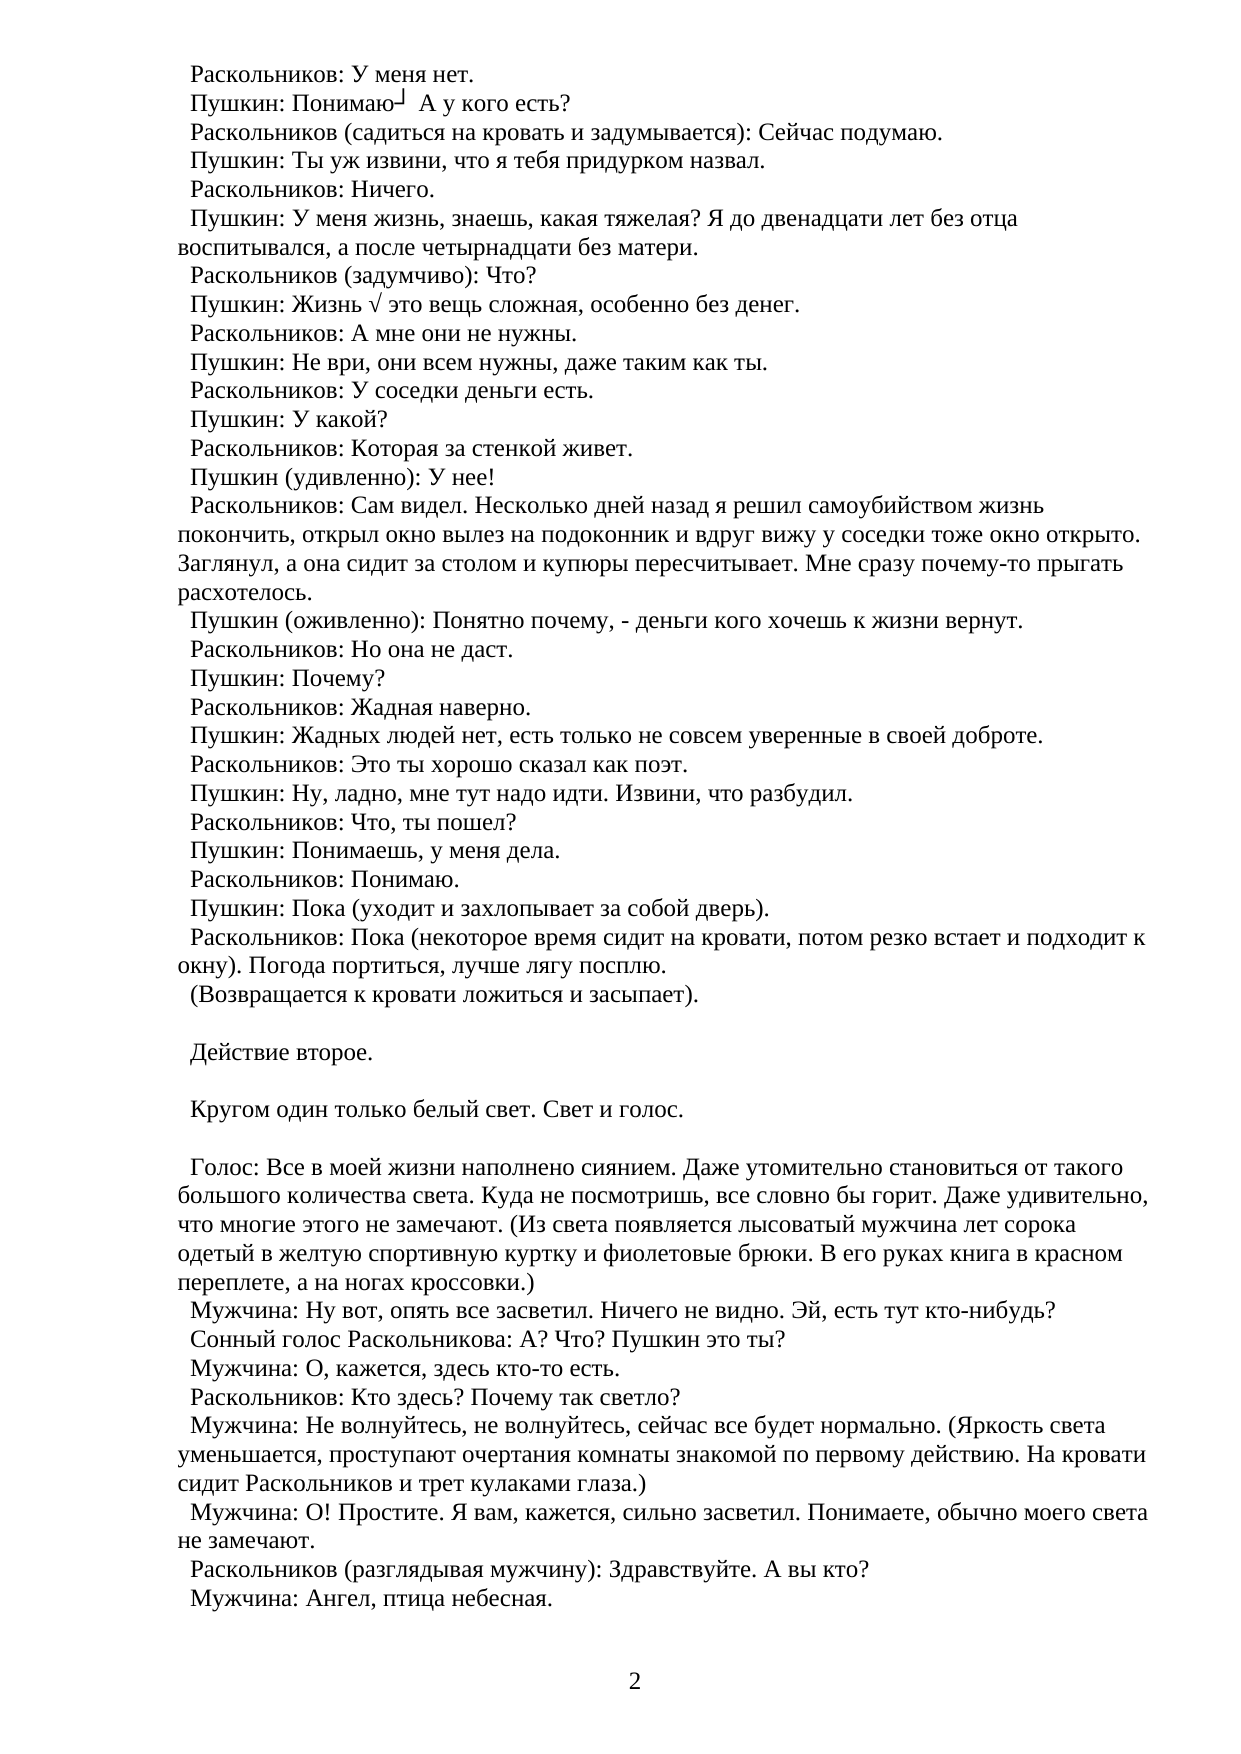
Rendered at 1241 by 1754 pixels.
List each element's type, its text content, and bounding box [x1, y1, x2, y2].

text Раскольников: Жадная наверно. [177, 692, 1152, 720]
text Раскольников: А мне они не нужны. [177, 318, 1152, 347]
text (Возвращается к кровати ложиться и засыпает). [177, 979, 1152, 1008]
text Пушкин: Пока (уходит и захлопывает за собой дверь). [177, 893, 1152, 922]
text Сонный голос Раскольникова: А? Что? Пушкин это ты? [177, 1324, 1152, 1353]
text Голос: Все в моей жизни наполнено сиянием. Даже утомительно становиться от такого большого количества света. Куда не посмотришь, все словно бы горит. Даже удивительно, что многие этого не замечают. (Из света появляется лысоватый мужчина лет сорока одетый в желтую спортивную куртку и фиолетовые брюки. В его руках книга в красном переплете, а на ногах кроссовки.) [177, 1152, 1152, 1295]
text Пушкин: Ты уж извини, что я тебя придурком назвал. [177, 145, 1152, 174]
text Пушкин: Понимаю┘ А у кого есть? [177, 88, 1152, 117]
text Пушкин: Почему? [177, 663, 1152, 692]
text Раскольников: Что, ты пошел? [177, 807, 1152, 835]
text Мужчина: О, кажется, здесь кто-то есть. [177, 1353, 1152, 1382]
text Пушкин: У какой? [177, 404, 1152, 433]
text Пушкин: У меня жизнь, знаешь, какая тяжелая? Я до двенадцати лет без отца воспитывался, а после четырнадцати без матери. [177, 203, 1152, 260]
text Пушкин (оживленно): Понятно почему, - деньги кого хочешь к жизни вернут. [177, 605, 1152, 634]
text Раскольников (разглядывая мужчину): Здравствуйте. А вы кто? [177, 1554, 1152, 1583]
text Мужчина: Не волнуйтесь, не волнуйтесь, сейчас все будет нормально. (Яркость света уменьшается, проступают очертания комнаты знакомой по первому действию. На кровати сидит Раскольников и трет кулаками глаза.) [177, 1410, 1152, 1497]
text Раскольников (задумчиво): Что? [177, 260, 1152, 289]
text Пушкин: Жадных людей нет, есть только не совсем уверенные в своей доброте. [177, 720, 1152, 749]
text Пушкин: Не ври, они всем нужны, даже таким как ты. [177, 347, 1152, 375]
text Раскольников: Ничего. [177, 174, 1152, 203]
text Раскольников: Но она не даст. [177, 634, 1152, 663]
text Раскольников (садиться на кровать и задумывается): Сейчас подумаю. [177, 117, 1152, 145]
text Пушкин: Ну, ладно, мне тут надо идти. Извини, что разбудил. [177, 778, 1152, 807]
text Раскольников: У меня нет. [177, 59, 1152, 88]
text Раскольников: Это ты хорошо сказал как поэт. [177, 749, 1152, 778]
text Кругом один только белый свет. Свет и голос. [177, 1094, 1152, 1123]
text Раскольников: Которая за стенкой живет. [177, 433, 1152, 462]
text Раскольников: У соседки деньги есть. [177, 375, 1152, 404]
text Мужчина: Ну вот, опять все засветил. Ничего не видно. Эй, есть тут кто-нибудь? [177, 1295, 1152, 1324]
text Раскольников: Понимаю. [177, 864, 1152, 893]
text Раскольников: Сам видел. Несколько дней назад я решил самоубийством жизнь покончить, открыл окно вылез на подоконник и вдруг вижу у соседки тоже окно открыто. Заглянул, а она сидит за столом и купюры пересчитывает. Мне сразу почему-то прыгать расхотелось. [177, 490, 1152, 605]
text Пушкин: Понимаешь, у меня дела. [177, 835, 1152, 864]
text Пушкин: Жизнь √ это вещь сложная, особенно без денег. [177, 289, 1152, 318]
text Раскольников: Кто здесь? Почему так светло? [177, 1382, 1152, 1410]
text Мужчина: Ангел, птица небесная. [177, 1583, 1152, 1612]
text Действие второе. [177, 1037, 1152, 1065]
text Раскольников: Пока (некоторое время сидит на кровати, потом резко встает и подходит к окну). Погода портиться, лучше лягу посплю. [177, 922, 1152, 979]
text Пушкин (удивленно): У нее! [177, 462, 1152, 490]
text Мужчина: О! Простите. Я вам, кажется, сильно засветил. Понимаете, обычно моего света не замечают. [177, 1497, 1152, 1554]
